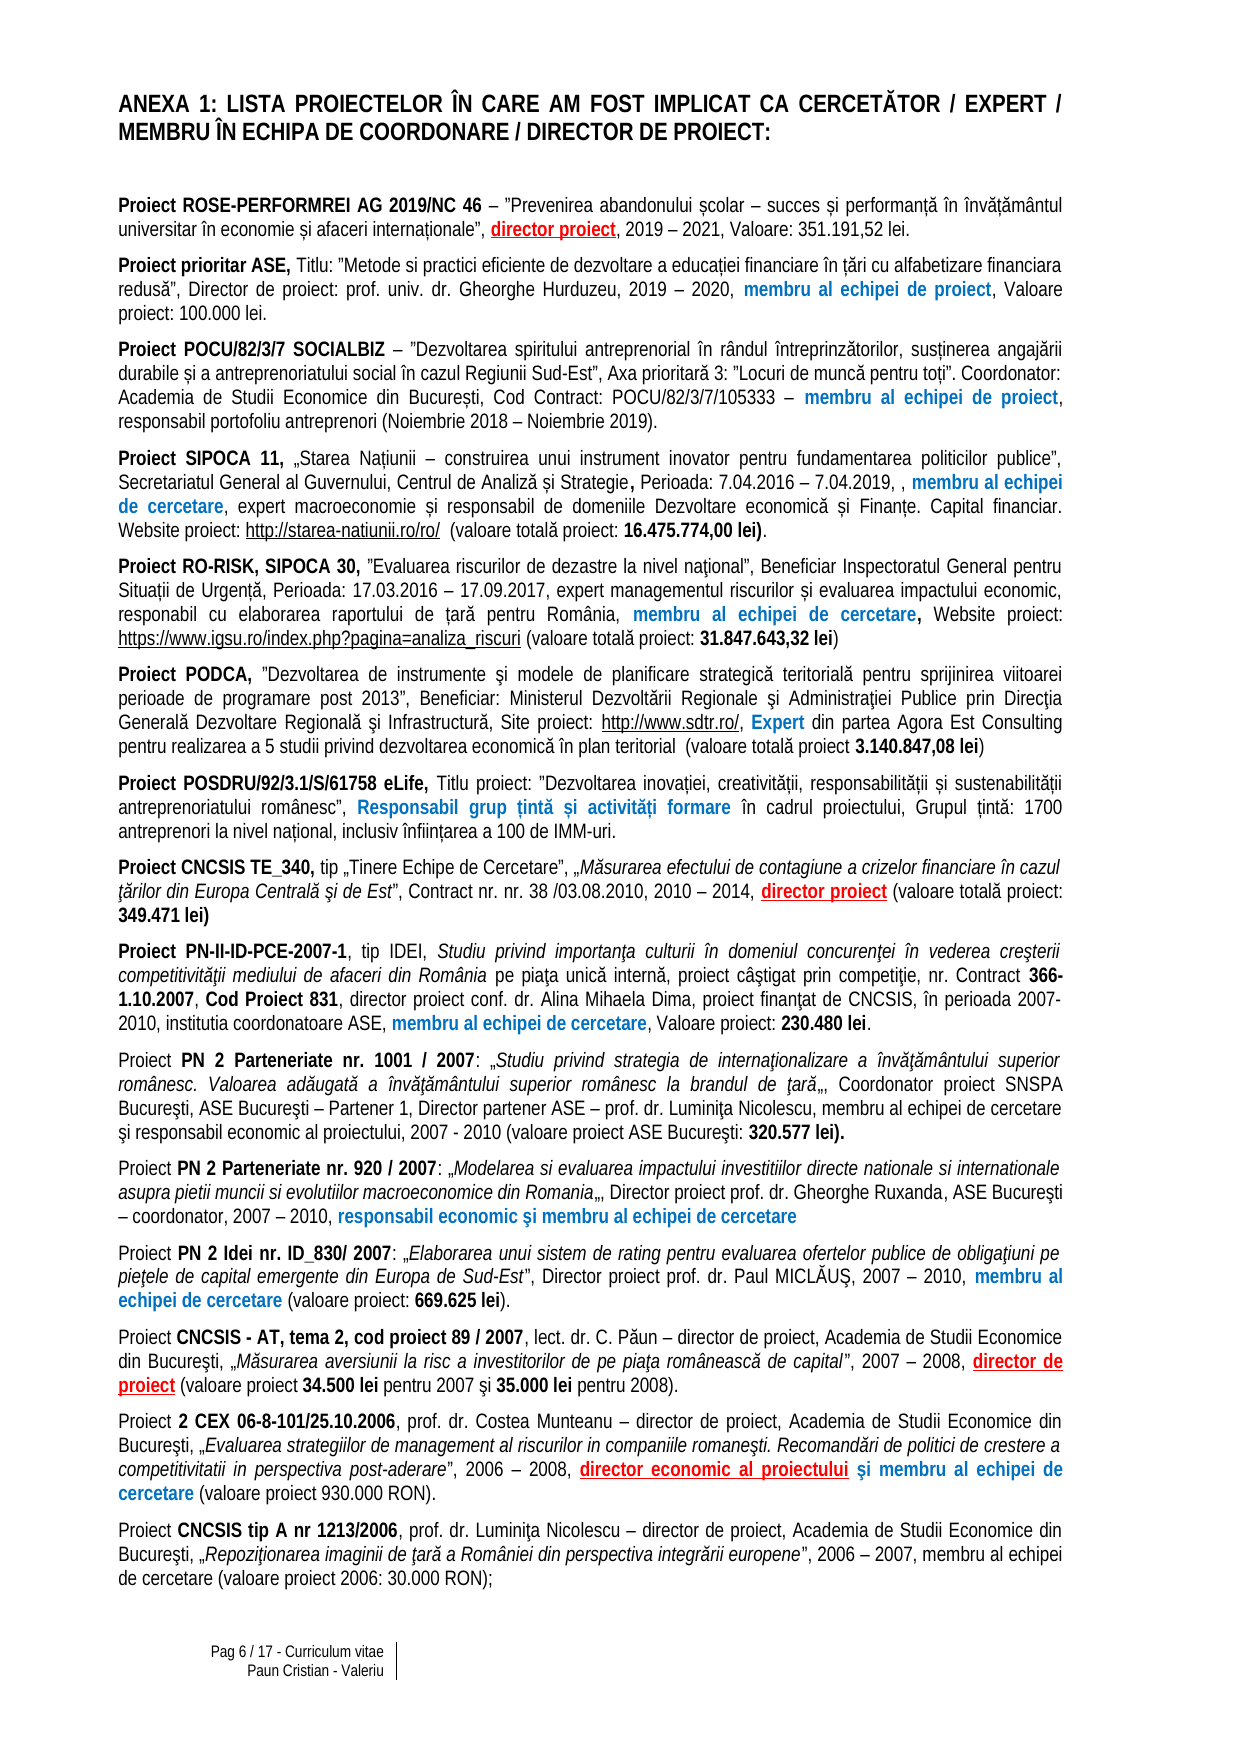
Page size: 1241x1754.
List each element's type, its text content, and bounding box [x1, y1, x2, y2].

text Proiect POSDRU/92/3.1/S/61758 eLife, Titlu proiect: ”Dezvoltarea inovației, creativității, responsabilității și sustenabilității antreprenoriatului românesc”, Responsabil grup țintă și activități formare în cadrul proiectului, Grupul țintă: 1700 antreprenori la nivel național, inclusiv înființarea a 100 de IMM-uri. [118, 771, 1063, 842]
text ANEXA 1: LISTA PROIECTELOR ÎN CARE AM FOST IMPLICAT CA CERCETĂTOR / EXPERT / MEMBRU ÎN ECHIPA DE COORDONARE / DIRECTOR DE PROIECT: [118, 89, 1063, 146]
text Proiect PN 2 Parteneriate nr. 920 / 2007: „Modelarea si evaluarea impactului investitiilor directe nationale si internationale asupra pietii muncii si evolutiilor macroeconomice din Romania„, Director proiect prof. dr. Gheorghe Ruxanda, ASE Bucureşti – coordonator, 2007 – 2010, responsabil economic şi membru al echipei de cercetare [118, 1156, 1063, 1228]
text Proiect POCU/82/3/7 SOCIALBIZ – ”Dezvoltarea spiritului antreprenorial în rândul întreprinzătorilor, susținerea angajării durabile și a antreprenoriatului social în cazul Regiunii Sud-Est”, Axa prioritară 3: ”Locuri de muncă pentru toți”. Coordonator: Academia de Studii Economice din București, Cod Contract: POCU/82/3/7/105333 – membru al echipei de proiect, responsabil portofoliu antreprenori (Noiembrie 2018 – Noiembrie 2019). [118, 337, 1063, 433]
text Proiect prioritar ASE, Titlu: ”Metode si practici eficiente de dezvoltare a educației financiare în țări cu alfabetizare financiara redusă”, Director de proiect: prof. univ. dr. Gheorghe Hurduzeu, 2019 – 2020, membru al echipei de proiect, Valoare proiect: 100.000 lei. [118, 253, 1063, 325]
text Proiect CNCSIS tip A nr 1213/2006, prof. dr. Luminiţa Nicolescu – director de proiect, Academia de Studii Economice din Bucureşti, „Repoziţionarea imaginii de ţară a României din perspectiva integrării europene”, 2006 – 2007, membru al echipei de cercetare (valoare proiect 2006: 30.000 RON); [118, 1517, 1063, 1589]
text Proiect CNCSIS TE_340, tip „Tinere Echipe de Cercetare”, „Măsurarea efectului de contagiune a crizelor financiare în cazul ţărilor din Europa Centrală şi de Est”, Contract nr. nr. 38 /03.08.2010, 2010 – 2014, director proiect (valoare totală proiect: 349.471 lei) [118, 855, 1063, 927]
text Proiect ROSE-PERFORMREI AG 2019/NC 46 – ”Prevenirea abandonului școlar – succes și performanță în învățământul universitar în economie și afaceri internaționale”, director proiect, 2019 – 2021, Valoare: 351.191,52 lei. [118, 192, 1063, 240]
text Proiect RO-RISK, SIPOCA 30, ”Evaluarea riscurilor de dezastre la nivel naţional”, Beneficiar Inspectoratul General pentru Situații de Urgență, Perioada: 17.03.2016 – 17.09.2017, expert managementul riscurilor și evaluarea impactului economic, responabil cu elaborarea raportului de țară pentru România, membru al echipei de cercetare, Website proiect: https://www.igsu.ro/index.php?pagina=analiza_riscuri (valoare totală proiect: 31.847.643,32 lei) [118, 554, 1063, 650]
text Proiect PN-II-ID-PCE-2007-1, tip IDEI, Studiu privind importanţa culturii în domeniul concurenţei în vederea creşterii competitivităţii mediului de afaceri din România pe piaţa unică internă, proiect câştigat prin competiţie, nr. Contract 366-1.10.2007, Cod Proiect 831, director proiect conf. dr. Alina Mihaela Dima, proiect finanţat de CNCSIS, în perioada 2007-2010, institutia coordonatoare ASE, membru al echipei de cercetare, Valoare proiect: 230.480 lei. [118, 939, 1063, 1035]
text Proiect PODCA, ”Dezvoltarea de instrumente şi modele de planificare strategică teritorială pentru sprijinirea viitoarei perioade de programare post 2013”, Beneficiar: Ministerul Dezvoltării Regionale şi Administraţiei Publice prin Direcţia Generală Dezvoltare Regională şi Infrastructură, Site proiect: http://www.sdtr.ro/, Expert din partea Agora Est Consulting pentru realizarea a 5 studii privind dezvoltarea economică în plan teritorial (valoare totală proiect 3.140.847,08 lei) [118, 662, 1063, 758]
text Proiect SIPOCA 11, „Starea Națiunii – construirea unui instrument inovator pentru fundamentarea politicilor publice”, Secretariatul General al Guvernului, Centrul de Analiză și Strategie, Perioada: 7.04.2016 – 7.04.2019, , membru al echipei de cercetare, expert macroeconomie și responsabil de domeniile Dezvoltare economică și Finanțe. Capital financiar. Website proiect: http://starea-natiunii.ro/ro/ (valoare totală proiect: 16.475.774,00 lei). [118, 446, 1063, 541]
text Proiect 2 CEX 06-8-101/25.10.2006, prof. dr. Costea Munteanu – director de proiect, Academia de Studii Economice din Bucureşti, „Evaluarea strategiilor de management al riscurilor in companiile romaneşti. Recomandări de politici de crestere a competitivitatii in perspectiva post-aderare”, 2006 – 2008, director economic al proiectului şi membru al echipei de cercetare (valoare proiect 930.000 RON). [118, 1409, 1063, 1505]
text Proiect PN 2 Parteneriate nr. 1001 / 2007: „Studiu privind strategia de internaţionalizare a învăţământului superior românesc. Valoarea adăugată a învăţământului superior românesc la brandul de ţară„, Coordonator proiect SNSPA Bucureşti, ASE Bucureşti – Partener 1, Director partener ASE – prof. dr. Luminiţa Nicolescu, membru al echipei de cercetare şi responsabil economic al proiectului, 2007 - 2010 (valoare proiect ASE Bucureşti: 320.577 lei). [118, 1048, 1063, 1143]
text Proiect CNCSIS - AT, tema 2, cod proiect 89 / 2007, lect. dr. C. Păun – director de proiect, Academia de Studii Economice din Bucureşti, „Măsurarea aversiunii la risc a investitorilor de pe piaţa românească de capital”, 2007 – 2008, director de proiect (valoare proiect 34.500 lei pentru 2007 şi 35.000 lei pentru 2008). [118, 1325, 1063, 1397]
text Proiect PN 2 Idei nr. ID_830/ 2007: „Elaborarea unui sistem de rating pentru evaluarea ofertelor publice de obligaţiuni pe pieţele de capital emergente din Europa de Sud-Est”, Director proiect prof. dr. Paul MICLĂUŞ, 2007 – 2010, membru al echipei de cercetare (valoare proiect: 669.625 lei). [118, 1240, 1063, 1312]
